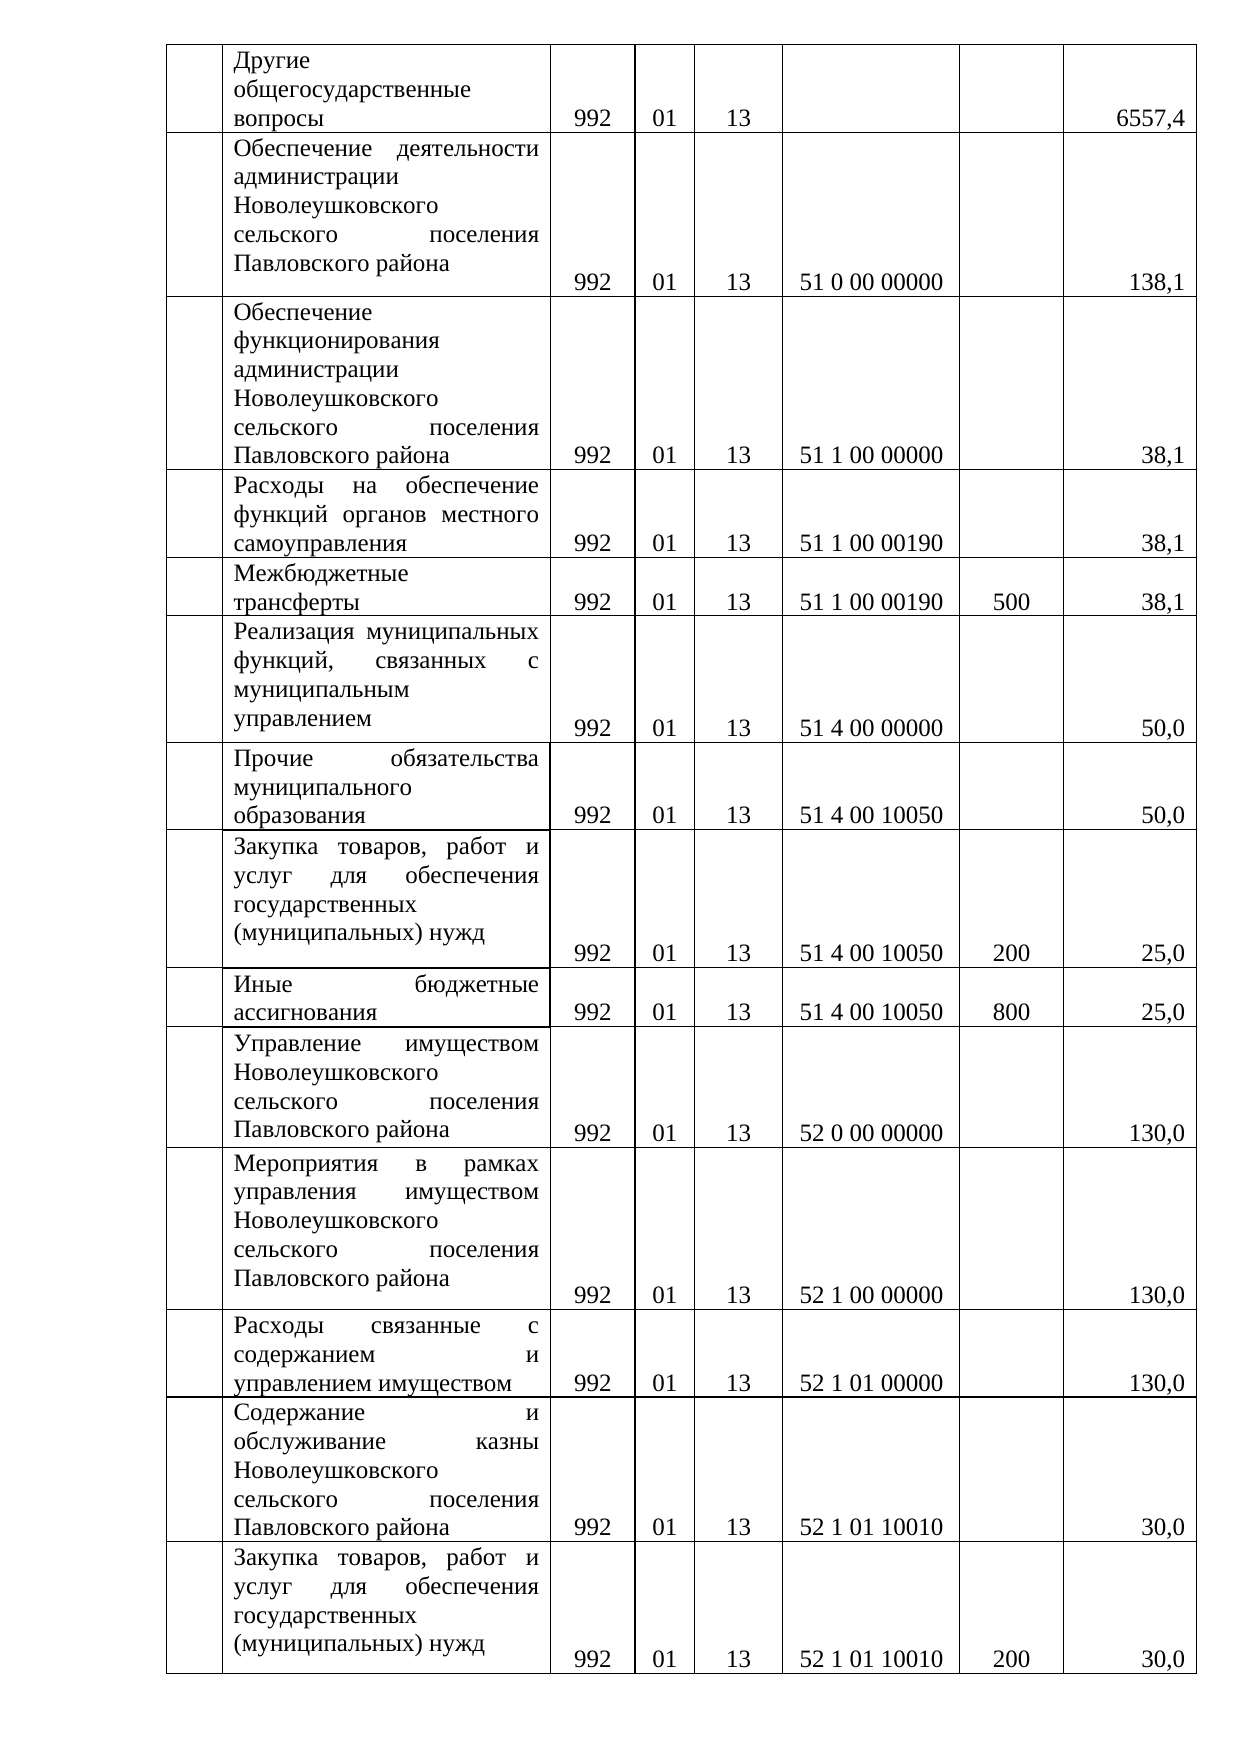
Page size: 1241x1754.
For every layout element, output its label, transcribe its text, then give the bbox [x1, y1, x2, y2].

table_cell 992 [551, 1310, 634, 1396]
table_cell 51 1 00 00190 [783, 558, 959, 615]
table_cell 38,1 [1064, 297, 1196, 469]
table_cell [167, 470, 222, 557]
table_cell 13 [695, 616, 782, 742]
table_cell [167, 1542, 222, 1672]
table_cell [960, 297, 1063, 469]
table_cell [960, 616, 1063, 742]
table_cell 50,0 [1064, 743, 1196, 829]
table_cell 200 [960, 830, 1063, 967]
table_cell 130,0 [1064, 1027, 1196, 1147]
table_cell Реализация муниципальных функций, связанных с муниципальным управлением [223, 616, 550, 742]
table_cell 01 [636, 1027, 694, 1147]
table_cell [783, 45, 959, 132]
table_cell 13 [695, 470, 782, 557]
table_cell [167, 297, 222, 469]
table_cell 992 [551, 616, 634, 742]
table_cell [167, 133, 222, 296]
table_cell Мероприятия в рамках управления имуществом Новолеушковского сельского поселения Павловского района [223, 1148, 550, 1309]
table_cell [167, 743, 222, 829]
table_cell 13 [695, 1027, 782, 1147]
table_cell [167, 1398, 222, 1541]
table_cell 992 [551, 743, 634, 829]
table_cell 01 [636, 1148, 694, 1309]
table_cell [960, 1310, 1063, 1396]
table_cell 01 [636, 1310, 694, 1396]
table_cell 13 [695, 830, 782, 967]
table_cell 13 [695, 1148, 782, 1309]
table_cell 13 [695, 743, 782, 829]
table_cell Межбюджетные трансферты [223, 558, 550, 615]
table_cell [167, 558, 222, 615]
table_cell 52 0 00 00000 [783, 1027, 959, 1147]
table_cell 13 [695, 968, 782, 1026]
table_cell 01 [636, 297, 694, 469]
table_cell 01 [636, 133, 694, 296]
table_cell 13 [695, 1310, 782, 1396]
table_cell [960, 45, 1063, 132]
table_cell 500 [960, 558, 1063, 615]
table_cell 01 [636, 743, 694, 829]
table_cell 992 [551, 1542, 634, 1672]
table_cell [223, 1542, 550, 1672]
table_cell 13 [695, 558, 782, 615]
table_cell 992 [551, 297, 634, 469]
table_cell 52 1 00 00000 [783, 1148, 959, 1309]
table_cell 30,0 [1064, 1398, 1196, 1541]
table_cell 51 1 00 00000 [783, 297, 959, 469]
table_cell Содержание и обслуживание казны Новолеушковского сельского поселения Павловского района [223, 1398, 550, 1541]
table_cell 01 [636, 470, 694, 557]
table_cell [167, 616, 222, 742]
table_cell 51 4 00 10050 [783, 968, 959, 1026]
table_cell 992 [551, 558, 634, 615]
table_cell 992 [551, 470, 634, 557]
table_cell 51 4 00 10050 [783, 743, 959, 829]
table_cell [960, 470, 1063, 557]
table_cell 51 0 00 00000 [783, 133, 959, 296]
table_cell 800 [960, 968, 1063, 1026]
table_cell 992 [551, 968, 634, 1026]
table_cell [167, 1027, 222, 1147]
table_cell [167, 830, 222, 967]
table_cell 200 [960, 1542, 1063, 1672]
table_cell 52 1 01 10010 [783, 1398, 959, 1541]
table_cell 992 [551, 45, 634, 132]
table_cell 13 [695, 1398, 782, 1541]
table_cell 992 [551, 1027, 634, 1147]
table_cell 38,1 [1064, 558, 1196, 615]
table_cell [960, 133, 1063, 296]
table_cell 01 [636, 558, 694, 615]
table_cell Обеспечение функционирования администрации Новолеушковского сельского поселения Павловского района [223, 297, 550, 469]
table_cell 38,1 [1064, 470, 1196, 557]
table_cell 130,0 [1064, 1148, 1196, 1309]
table_cell 13 [695, 133, 782, 296]
table_cell Прочие обязательства муниципального образования [223, 743, 549, 829]
table_cell 50,0 [1064, 616, 1196, 742]
table_cell 51 1 00 00190 [783, 470, 959, 557]
table_cell 01 [636, 45, 694, 132]
table_cell 992 [551, 133, 634, 296]
table_cell 30,0 [1064, 1542, 1196, 1672]
table_cell [167, 45, 222, 132]
table_cell 13 [695, 297, 782, 469]
table_cell [167, 1310, 222, 1396]
table_cell 01 [636, 616, 694, 742]
table_cell Иные бюджетные ассигнования [223, 969, 549, 1026]
table_cell 52 1 01 00000 [783, 1310, 959, 1396]
table_cell [960, 1148, 1063, 1309]
table_cell Расходы на обеспечение функций органов местного самоуправления [223, 470, 550, 557]
table_cell 01 [636, 1398, 694, 1541]
table_cell Расходы связанные с содержанием и управлением имуществом [223, 1310, 550, 1396]
table_cell [960, 1027, 1063, 1147]
table_cell 01 [636, 968, 694, 1026]
table_cell 01 [636, 830, 694, 967]
table_cell 13 [695, 45, 782, 132]
table_cell 52 1 01 10010 [783, 1542, 959, 1672]
table_cell [167, 968, 222, 1026]
table_cell 25,0 [1064, 968, 1196, 1026]
table_cell 992 [551, 830, 634, 967]
table_cell 992 [551, 1398, 634, 1541]
table_cell Другие общегосударственные вопросы [223, 45, 550, 132]
table_cell 130,0 [1064, 1310, 1196, 1396]
table_cell 01 [636, 1542, 694, 1672]
table_cell Управление имуществом Новолеушковского сельского поселения Павловского района [223, 1028, 550, 1147]
table_cell Закупка товаров, работ и услуг для обеспечения государственных (муниципальных) нужд [223, 831, 549, 967]
table_cell Обеспечение деятельности администрации Новолеушковского сельского поселения Павловского района [223, 133, 550, 296]
table_cell 51 4 00 00000 [783, 616, 959, 742]
table_cell 51 4 00 10050 [783, 830, 959, 967]
table_cell [167, 1148, 222, 1309]
table_cell 25,0 [1064, 830, 1196, 967]
table_cell [960, 743, 1063, 829]
table_cell 13 [695, 1542, 782, 1672]
table_cell 138,1 [1064, 133, 1196, 296]
table_cell 6557,4 [1064, 45, 1196, 132]
table_cell 992 [551, 1148, 634, 1309]
table_cell [960, 1398, 1063, 1541]
